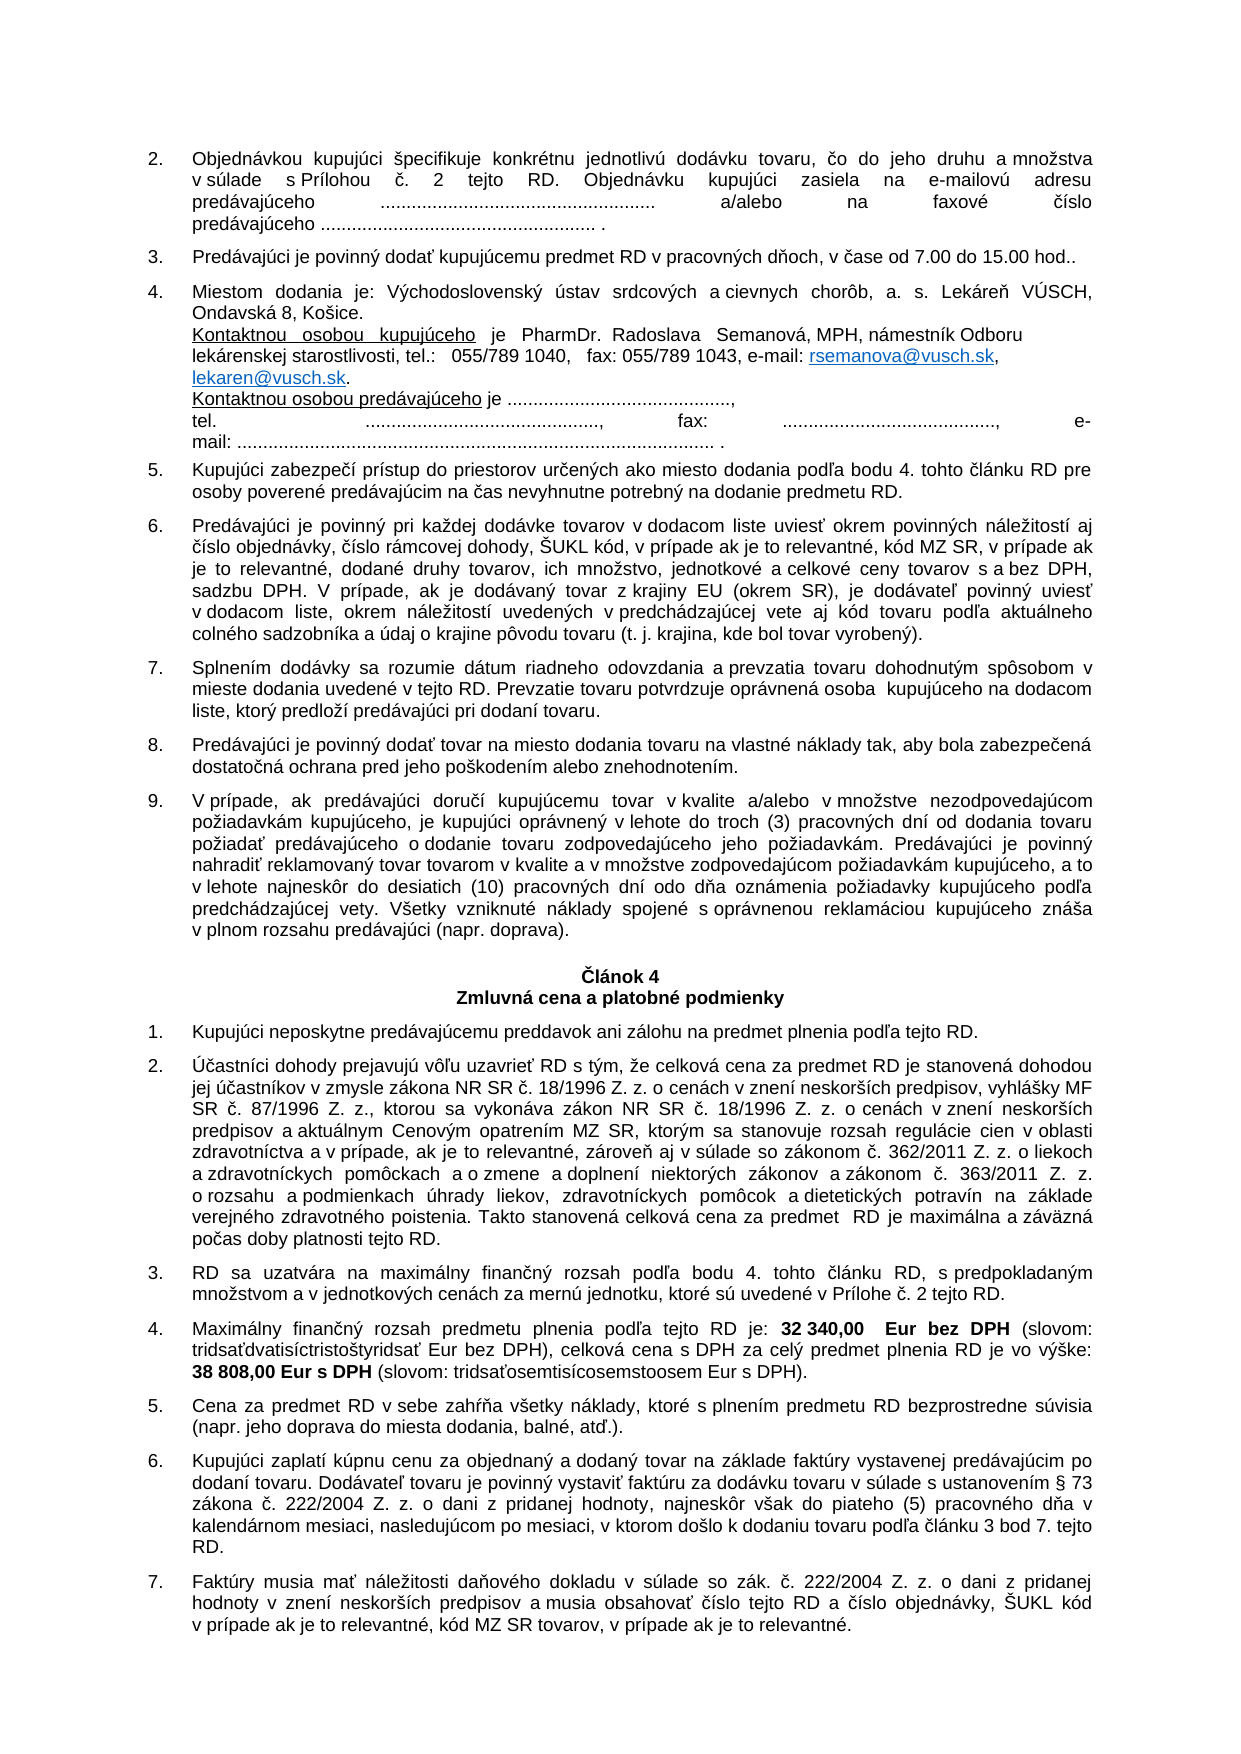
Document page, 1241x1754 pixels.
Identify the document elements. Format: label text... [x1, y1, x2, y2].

text Zmluvná cena a platobné podmienky [148, 987, 1093, 1008]
list Splnením dodávky sa rozumie dátum riadneho odovzdania a prevzatia tovaru dohodnutým spôsobom v mieste dodania uvedené v tejto RD. Prevzatie tovaru potvrdzuje oprávnená osoba kupujúceho na dodacom liste, ktorý predloží predávajúci pri dodaní tovaru. [148, 657, 1093, 721]
text Kontaktnou osobou predávajúceho je ..........................................., [192, 388, 1093, 410]
list Predávajúci je povinný dodať kupujúcemu predmet RD v pracovných dňoch, v čase od 7.00 do 15.00 hod.. [148, 246, 1093, 268]
list Faktúry musia mať náležitosti daňového dokladu v súlade so zák. č. 222/2004 Z. z. o dani z pridanej hodnoty v znení neskorších predpisov a musia obsahovať číslo tejto RD a číslo objednávky, ŠUKL kód v prípade ak je to relevantné, kód MZ SR tovarov, v prípade ak je to relevantné. [148, 1570, 1093, 1635]
text Článok 4 [148, 965, 1093, 987]
list Miestom dodania je: Východoslovenský ústav srdcových a cievnych chorôb, a. s. Lekáreň VÚSCH, Ondavská 8, Košice. [148, 280, 1093, 323]
list Predávajúci je povinný dodať tovar na miesto dodania tovaru na vlastné náklady tak, aby bola zabezpečená dostatočná ochrana pred jeho poškodením alebo znehodnotením. [148, 734, 1093, 777]
list Účastníci dohody prejavujú vôľu uzavrieť RD s tým, že celková cena za predmet RD je stanovená dohodou jej účastníkov v zmysle zákona NR SR č. 18/1996 Z. z. o cenách v znení neskorších predpisov, vyhlášky MF SR č. 87/1996 Z. z., ktorou sa vykonáva zákon NR SR č. 18/1996 Z. z. o cenách v znení neskorších predpisov a aktuálnym Cenovým opatrením MZ SR, ktorým sa stanovuje rozsah regulácie cien v oblasti zdravotníctva a v prípade, ak je to relevantné, zároveň aj v súlade so zákonom č. 362/2011 Z. z. o liekoch a zdravotníckych pomôckach a o zmene a doplnení niektorých zákonov a zákonom č. 363/2011 Z. z. o rozsahu a podmienkach úhrady liekov, zdravotníckych pomôcok a dietetických potravín na základe verejného zdravotného poistenia. Takto stanovená celková cena za predmet RD je maximálna a záväzná počas doby platnosti tejto RD. [148, 1055, 1093, 1249]
text Kontaktnou osobou kupujúceho je PharmDr. Radoslava Semanová, MPH, námestník Odboru lekárenskej starostlivosti, tel.: 055/789 1040, fax: 055/789 1043, e-mail: rsemanova@vusch.sk, lekaren@vusch.sk. [192, 323, 1093, 388]
list Objednávkou kupujúci špecifikuje konkrétnu jednotlivú dodávku tovaru, čo do jeho druhu a množstva v súlade s Prílohou č. 2 tejto RD. Objednávku kupujúci zasiela na e-mailovú adresu predávajúceho ..................................................... a/alebo na faxové číslo predávajúceho ..................................................... . [148, 148, 1093, 234]
list Kupujúci zabezpečí prístup do priestorov určených ako miesto dodania podľa bodu 4. tohto článku RD pre osoby poverené predávajúcim na čas nevyhnutne potrebný na dodanie predmetu RD. [148, 459, 1093, 502]
list RD sa uzatvára na maximálny finančný rozsah podľa bodu 4. tohto článku RD, s predpokladaným množstvom a v jednotkových cenách za mernú jednotku, ktoré sú uvedené v Prílohe č. 2 tejto RD. [148, 1262, 1093, 1305]
list Maximálny finančný rozsah predmetu plnenia podľa tejto RD je: 32 340,00 Eur bez DPH (slovom: tridsaťdvatisíctristoštyridsať Eur bez DPH), celková cena s DPH za celý predmet plnenia RD je vo výške: 38 808,00 Eur s DPH (slovom: tridsaťosemtisícosemstoosem Eur s DPH). [148, 1317, 1093, 1382]
list Kupujúci neposkytne predávajúcemu preddavok ani zálohu na predmet plnenia podľa tejto RD. [148, 1021, 1093, 1043]
list Predávajúci je povinný pri každej dodávke tovarov v dodacom liste uviesť okrem povinných náležitostí aj číslo objednávky, číslo rámcovej dohody, ŠUKL kód, v prípade ak je to relevantné, kód MZ SR, v prípade ak je to relevantné, dodané druhy tovarov, ich množstvo, jednotkové a celkové ceny tovarov s a bez DPH, sadzbu DPH. V prípade, ak je dodávaný tovar z krajiny EU (okrem SR), je dodávateľ povinný uviesť v dodacom liste, okrem náležitostí uvedených v predchádzajúcej vete aj kód tovaru podľa aktuálneho colného sadzobníka a údaj o krajine pôvodu tovaru (t. j. krajina, kde bol tovar vyrobený). [148, 515, 1093, 644]
list Kupujúci zaplatí kúpnu cenu za objednaný a dodaný tovar na základe faktúry vystavenej predávajúcim po dodaní tovaru. Dodávateľ tovaru je povinný vystaviť faktúru za dodávku tovaru v súlade s ustanovením § 73 zákona č. 222/2004 Z. z. o dani z pridanej hodnoty, najneskôr však do piateho (5) pracovného dňa v kalendárnom mesiaci, nasledujúcom po mesiaci, v ktorom došlo k dodaniu tovaru podľa článku 3 bod 7. tejto RD. [148, 1450, 1093, 1558]
list Cena za predmet RD v sebe zahŕňa všetky náklady, ktoré s plnením predmetu RD bezprostredne súvisia (napr. jeho doprava do miesta dodania, balné, atď.). [148, 1394, 1093, 1438]
list V prípade, ak predávajúci doručí kupujúcemu tovar v kvalite a/alebo v množstve nezodpovedajúcom požiadavkám kupujúceho, je kupujúci oprávnený v lehote do troch (3) pracovných dní od dodania tovaru požiadať predávajúceho o dodanie tovaru zodpovedajúceho jeho požiadavkám. Predávajúci je povinný nahradiť reklamovaný tovar tovarom v kvalite a v množstve zodpovedajúcom požiadavkám kupujúceho, a to v lehote najneskôr do desiatich (10) pracovných dní odo dňa oznámenia požiadavky kupujúceho podľa predchádzajúcej vety. Všetky vzniknuté náklady spojené s oprávnenou reklamáciou kupujúceho znáša v plnom rozsahu predávajúci (napr. doprava). [148, 789, 1093, 940]
text tel. ............................................., fax: ........................................., e-mail: ............................................................................................ . [192, 410, 1093, 453]
